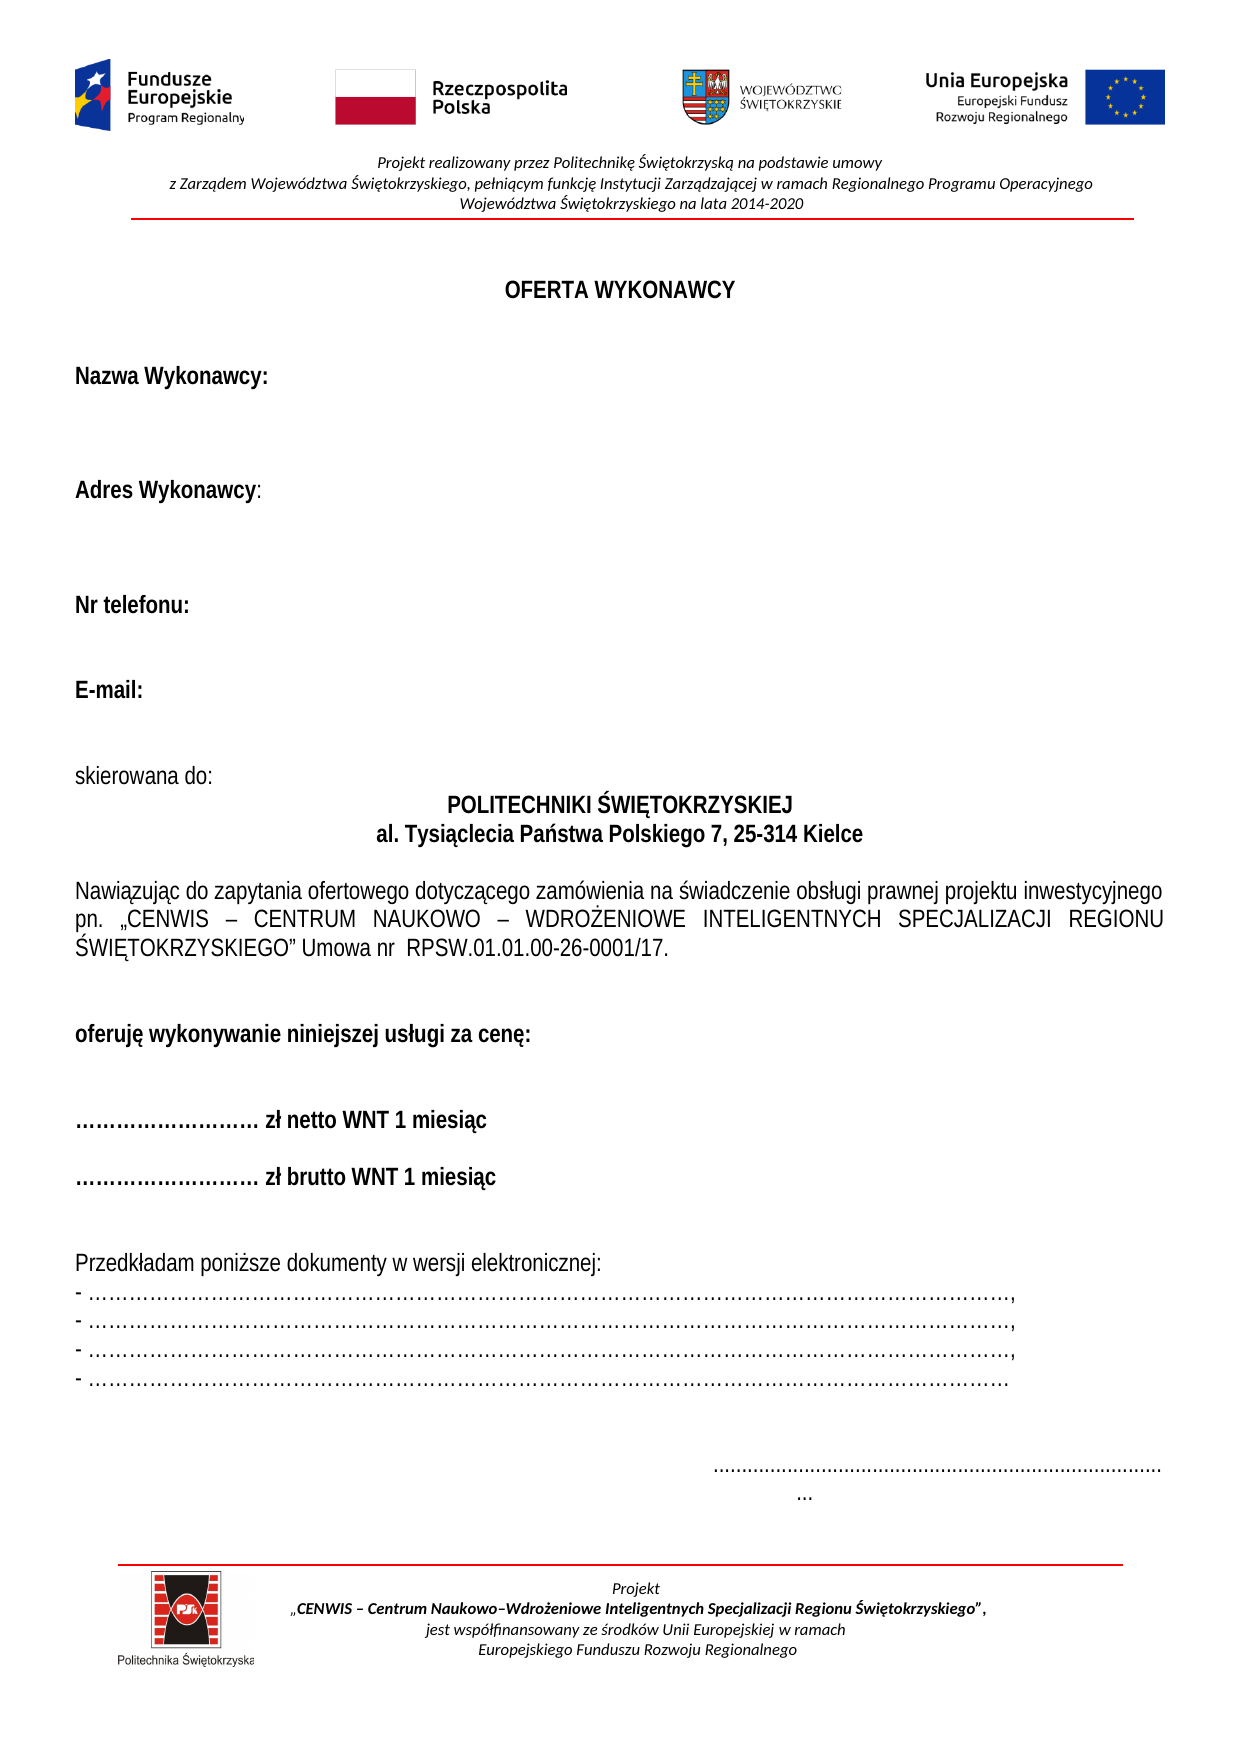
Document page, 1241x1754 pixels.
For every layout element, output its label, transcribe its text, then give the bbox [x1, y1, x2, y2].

picture [117, 1571, 254, 1667]
text - ………………………………………………………………………………………………………………………, [75, 1306, 1165, 1334]
text POLITECHNIKI ŚWIĘTOKRZYSKIEJ [75, 790, 1165, 818]
text Adres Wykonawcy: [75, 475, 1165, 504]
text - ………………………………………………………………………………………………………………………, [75, 1277, 1165, 1306]
text Nr telefonu: [75, 589, 1165, 618]
text .................................................................................. [444, 1449, 1165, 1506]
text - ………………………………………………………………………………………………………………………, [75, 1334, 1165, 1363]
text OFERTA WYKONAWCY [75, 275, 1165, 303]
picture [75, 59, 244, 131]
picture [682, 59, 842, 131]
text Nazwa Wykonawcy: [75, 361, 1165, 389]
text ……………………… zł brutto WNT 1 miesiąc [75, 1162, 1165, 1191]
text Przedkładam poniższe dokumenty w wersji elektronicznej: [75, 1248, 1165, 1277]
picture [926, 59, 1165, 131]
text al. Tysiąclecia Państwa Polskiego 7, 25-314 Kielce [75, 818, 1165, 847]
picture [335, 59, 567, 131]
text E-mail: [75, 675, 1165, 704]
text skierowana do: [75, 761, 1165, 790]
text oferuję wykonywanie niniejszej usługi za cenę: [75, 1019, 1165, 1048]
text - ……………………………………………………………………………………………………………………… [75, 1363, 1165, 1391]
text Nawiązując do zapytania ofertowego dotyczącego zamówienia na świadczenie obsługi prawnej projektu inwestycyjnego pn. „CENWIS – CENTRUM NAUKOWO – WDROŻENIOWE INTELIGENTNYCH SPECJALIZACJI REGIONU ŚWIĘTOKRZYSKIEGO” Umowa nr RPSW.01.01.00-26-0001/17. [75, 876, 1165, 962]
text ……………………… zł netto WNT 1 miesiąc [75, 1105, 1165, 1134]
